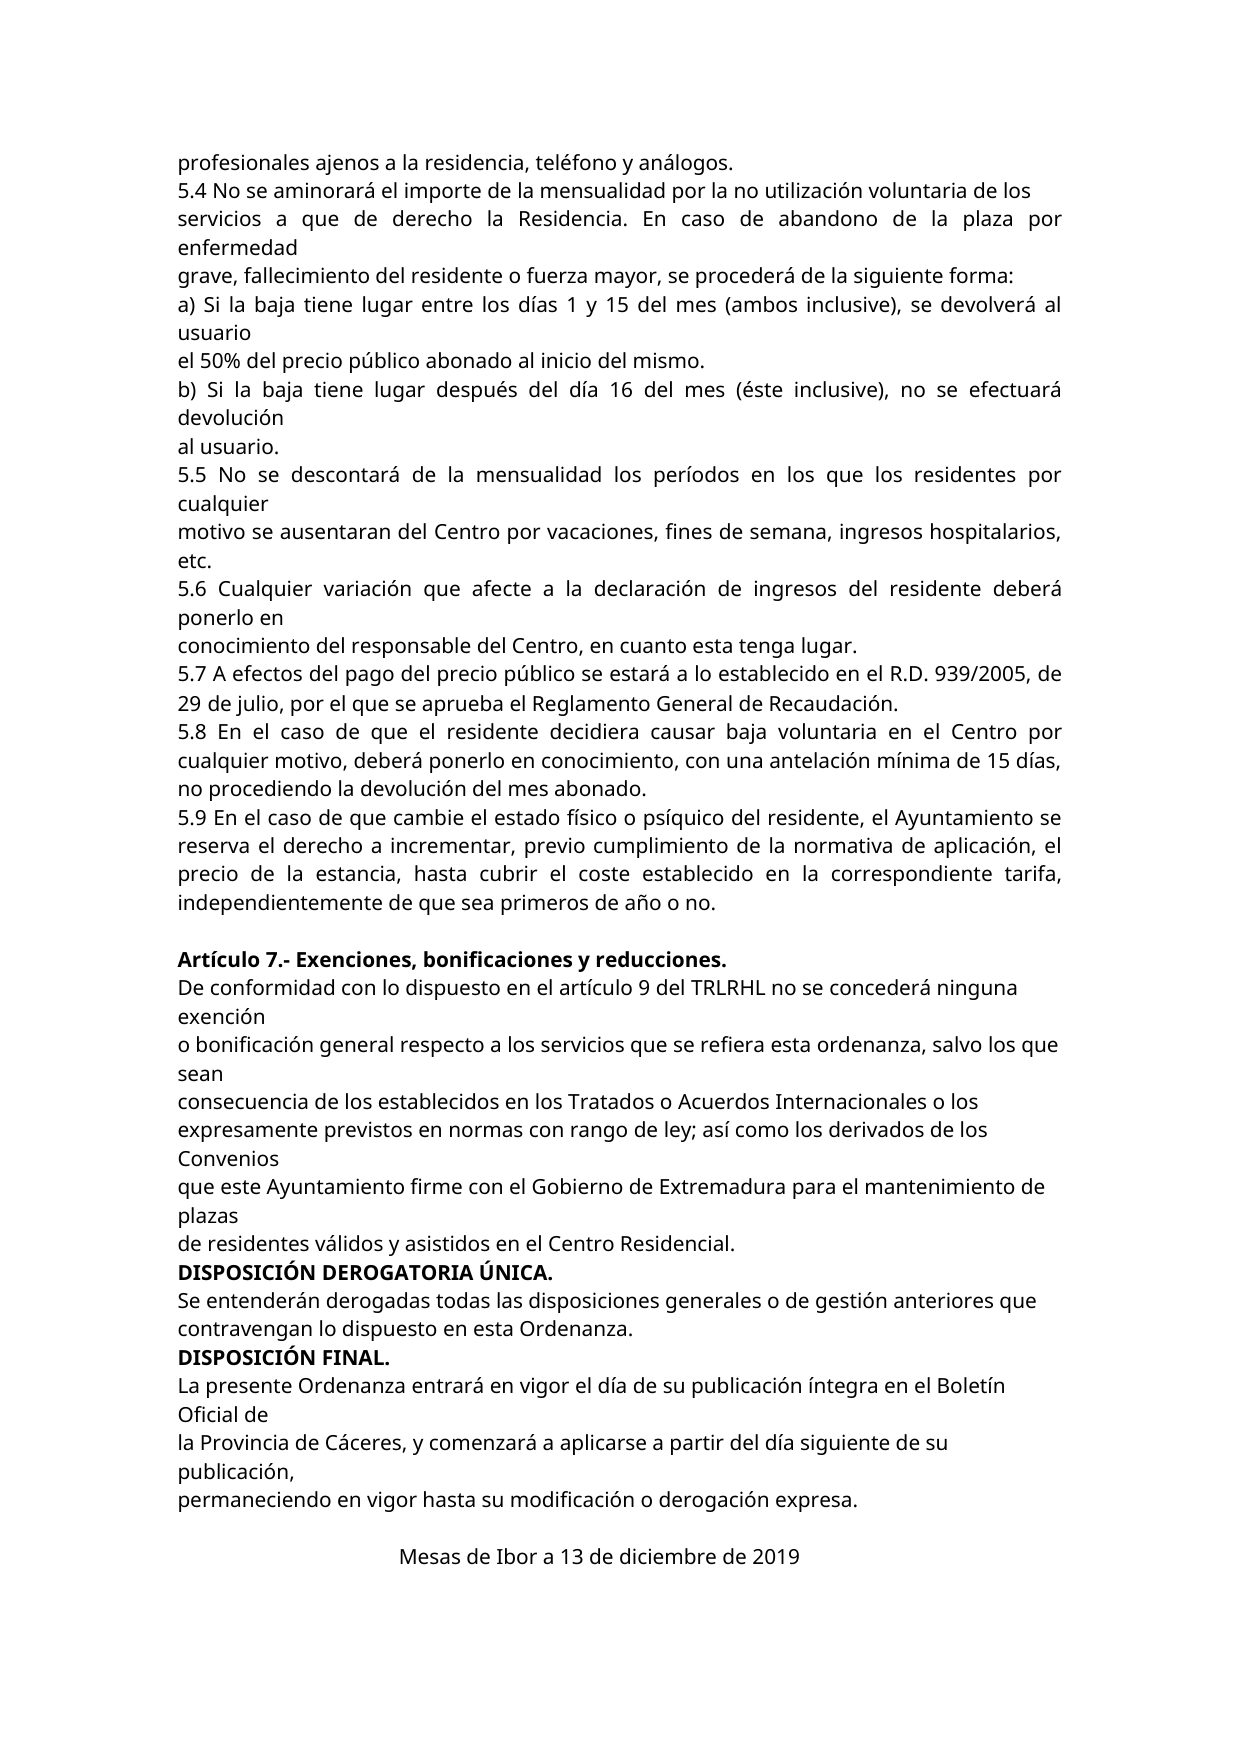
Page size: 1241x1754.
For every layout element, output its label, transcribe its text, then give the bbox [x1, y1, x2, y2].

text 5.9 En el caso de que cambie el estado físico o psíquico del residente, el Ayuntamiento se reserva el derecho a incrementar, previo cumplimiento de la normativa de aplicación, el precio de la estancia, hasta cubrir el coste establecido en la correspondiente tarifa, independientemente de que sea primeros de año o no. [177, 803, 1063, 916]
text Se entenderán derogadas todas las disposiciones generales o de gestión anteriores que [177, 1286, 1063, 1314]
text 5.8 En el caso de que el residente decidiera causar baja voluntaria en el Centro por cualquier motivo, deberá ponerlo en conocimiento, con una antelación mínima de 15 días, no procediendo la devolución del mes abonado. [177, 717, 1063, 803]
text b) Si la baja tiene lugar después del día 16 del mes (éste inclusive), no se efectuará devolución [177, 375, 1063, 432]
text Artículo 7.- Exenciones, bonificaciones y reducciones. [177, 945, 1063, 973]
text al usuario. [177, 432, 1063, 460]
text DISPOSICIÓN FINAL. [177, 1343, 1063, 1371]
text de residentes válidos y asistidos en el Centro Residencial. [177, 1229, 1063, 1258]
text que este Ayuntamiento firme con el Gobierno de Extremadura para el mantenimiento de plazas [177, 1172, 1063, 1229]
text Mesas de Ibor a 13 de diciembre de 2019 [177, 1542, 1063, 1571]
text motivo se ausentaran del Centro por vacaciones, fines de semana, ingresos hospitalarios, etc. [177, 517, 1063, 574]
text o bonificación general respecto a los servicios que se refiera esta ordenanza, salvo los que sean [177, 1030, 1063, 1087]
text 5.6 Cualquier variación que afecte a la declaración de ingresos del residente deberá ponerlo en [177, 574, 1063, 631]
text de Cáceres, y comenzará a aplicarse a partir del día siguiente de su publicación, [177, 1428, 1063, 1485]
text expresamente previstos en normas con rango de ley; así como los derivados de los Convenios [177, 1116, 1063, 1172]
text 5.4 No se aminorará el importe de la mensualidad por la no utilización voluntaria de los [177, 176, 1063, 204]
text servicios a que de derecho caso de abandono de la plaza por enfermedad [177, 204, 1063, 261]
text DISPOSICIÓN DEROGATORIA ÚNICA. [177, 1258, 1063, 1286]
text 5.5 No se descontará de la mensualidad los períodos en los que los residentes por cualquier [177, 460, 1063, 517]
text a) Si la baja tiene lugar entre los días 1 y 15 del mes (ambos inclusive), se devolverá al usuario [177, 290, 1063, 347]
text el 50% del precio público abonado al inicio del mismo. [177, 347, 1063, 375]
text contravengan lo dispuesto en esta Ordenanza. [177, 1314, 1063, 1343]
text efectos del pago del precio público se estará a lo establecido en el R.D. 939/2005, de 29 de julio, por el que se aprueba el Reglamento General de Recaudación. [177, 659, 1063, 717]
text consecuencia de los establecidos en los Tratados o Acuerdos Internacionales o los [177, 1087, 1063, 1116]
text De conformidad con lo dispuesto en el artículo 9 del TRLRHL no se concederá ninguna exención [177, 973, 1063, 1030]
text conocimiento del responsable del Centro, en cuanto esta tenga lugar. [177, 631, 1063, 659]
text grave, fallecimiento del residente o fuerza mayor, se procederá de la siguiente forma: [177, 261, 1063, 290]
text permaneciendo en vigor hasta su modificación o derogación expresa. [177, 1485, 1063, 1514]
text La presente Ordenanza entrará en vigor el día de su publicación íntegra en el Boletín Oficial de [177, 1371, 1063, 1428]
text profesionales ajenos a la residencia, teléfono y análogos. [177, 148, 1063, 176]
